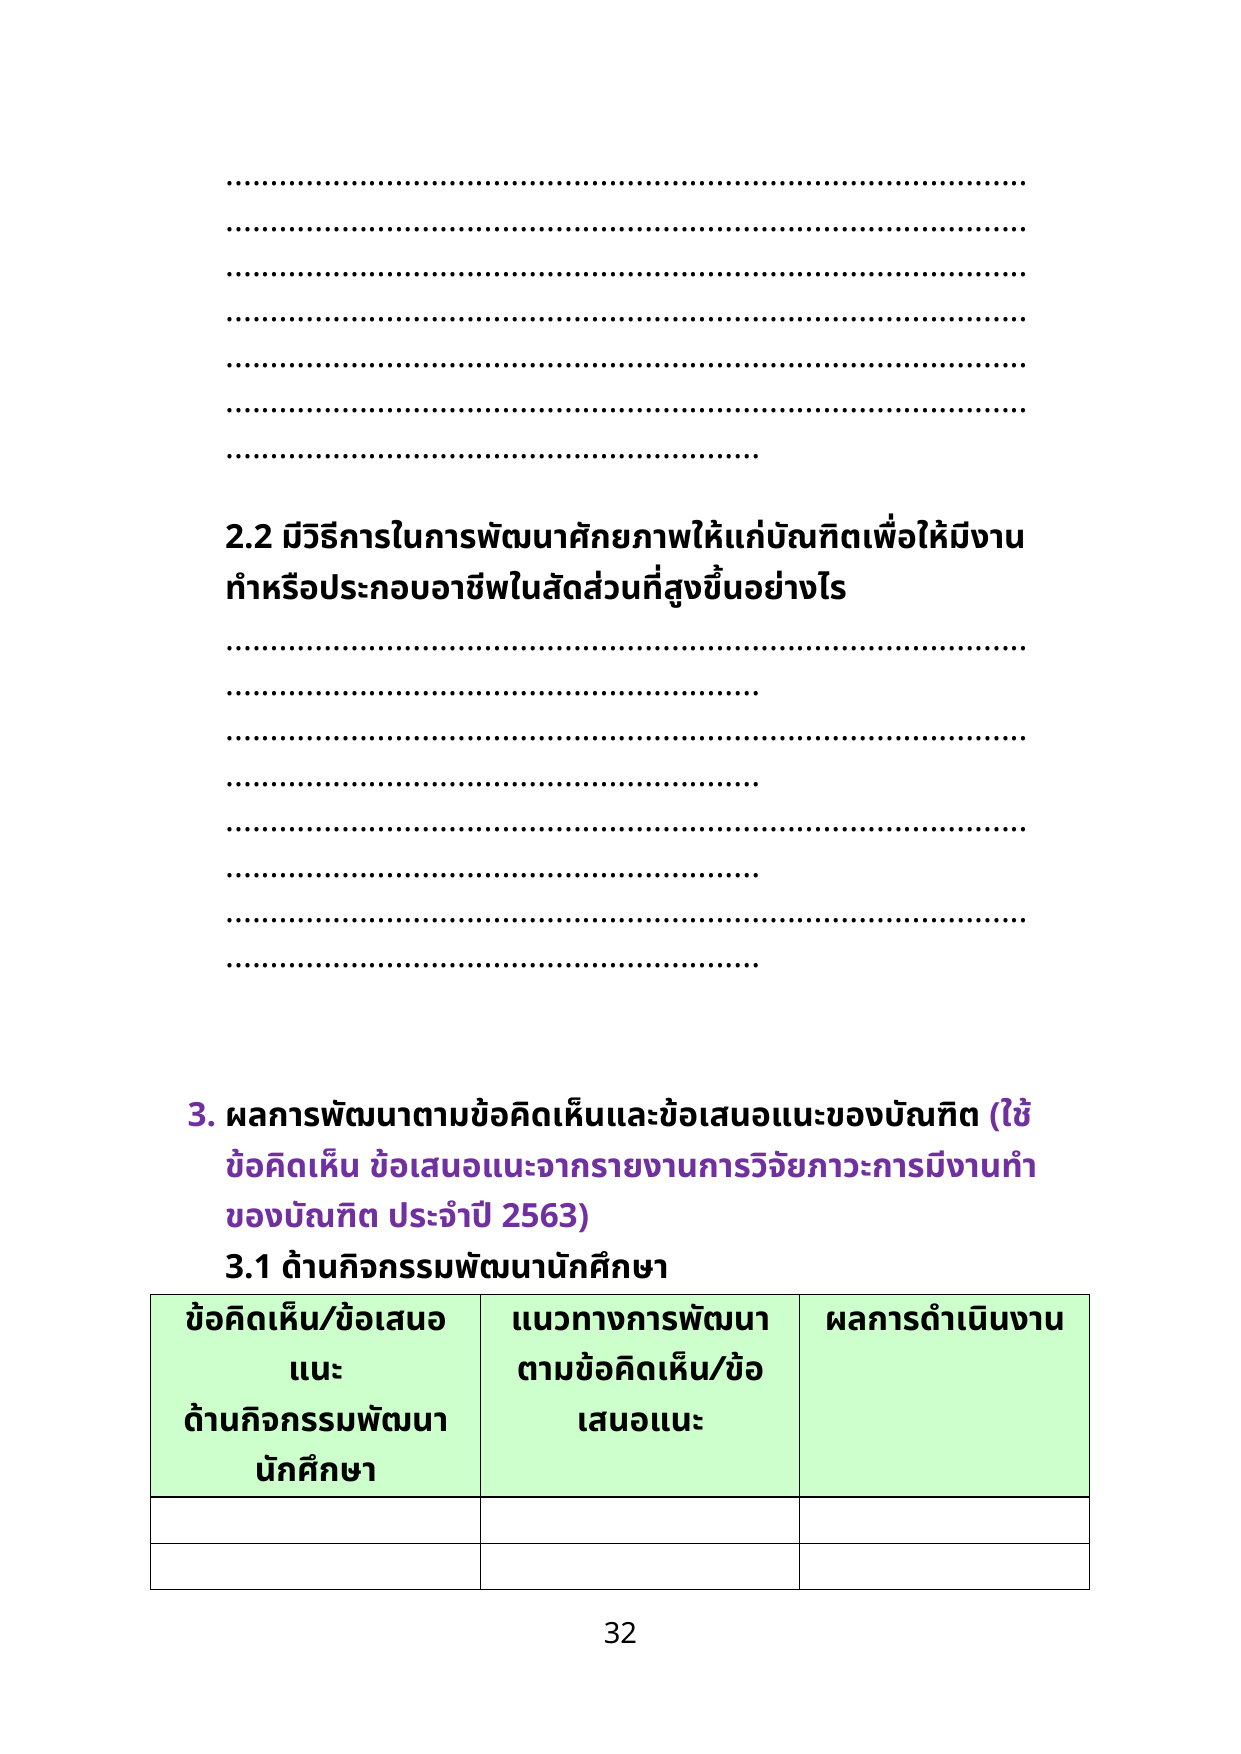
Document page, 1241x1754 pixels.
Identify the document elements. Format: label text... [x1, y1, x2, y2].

table_cell [481, 1498, 799, 1543]
table_cell [151, 1544, 480, 1589]
text ...................................................................................................................................................... [225, 614, 1037, 705]
list ผลการพัฒนาตามข้อคิดเห็นและข้อเสนอแนะของบัณฑิต (ใช้ข้อคิดเห็น ข้อเสนอแนะจากรายงานการวิจัยภาวะการมีงานทำของบัณฑิต ประจำปี 2563) [187, 1091, 1049, 1243]
table_cell [481, 1544, 799, 1589]
table_header ผลการดำเนินงาน [800, 1295, 1089, 1496]
text ...................................................................................................................................................... [225, 377, 1037, 468]
text 3.1 ด้านกิจกรรมพัฒนานักศึกษา [225, 1243, 1049, 1293]
text ...................................................................................................................................................... [225, 705, 1037, 796]
table_header แนวทางการพัฒนาตามข้อคิดเห็น/ข้อเสนอแนะ [481, 1295, 799, 1496]
table_cell [800, 1544, 1089, 1589]
text ...................................................................................................................................................... [225, 887, 1037, 978]
text 2.2 มีวิธีการในการพัฒนาศักยภาพให้แก่บัณฑิตเพื่อให้มีงานทำหรือประกอบอาชีพในสัดส่วนที่สูงขึ้นอย่างไร [225, 513, 1049, 614]
text .................................................................................................................................................................................................................................................................................................................................................................................................................................................................. [225, 150, 1037, 377]
table_cell [800, 1498, 1089, 1543]
table_cell [151, 1498, 480, 1543]
table_header ข้อคิดเห็น/ข้อเสนอแนะ ด้านกิจกรรมพัฒนานักศึกษา [151, 1295, 480, 1496]
text ...................................................................................................................................................... [225, 796, 1037, 887]
